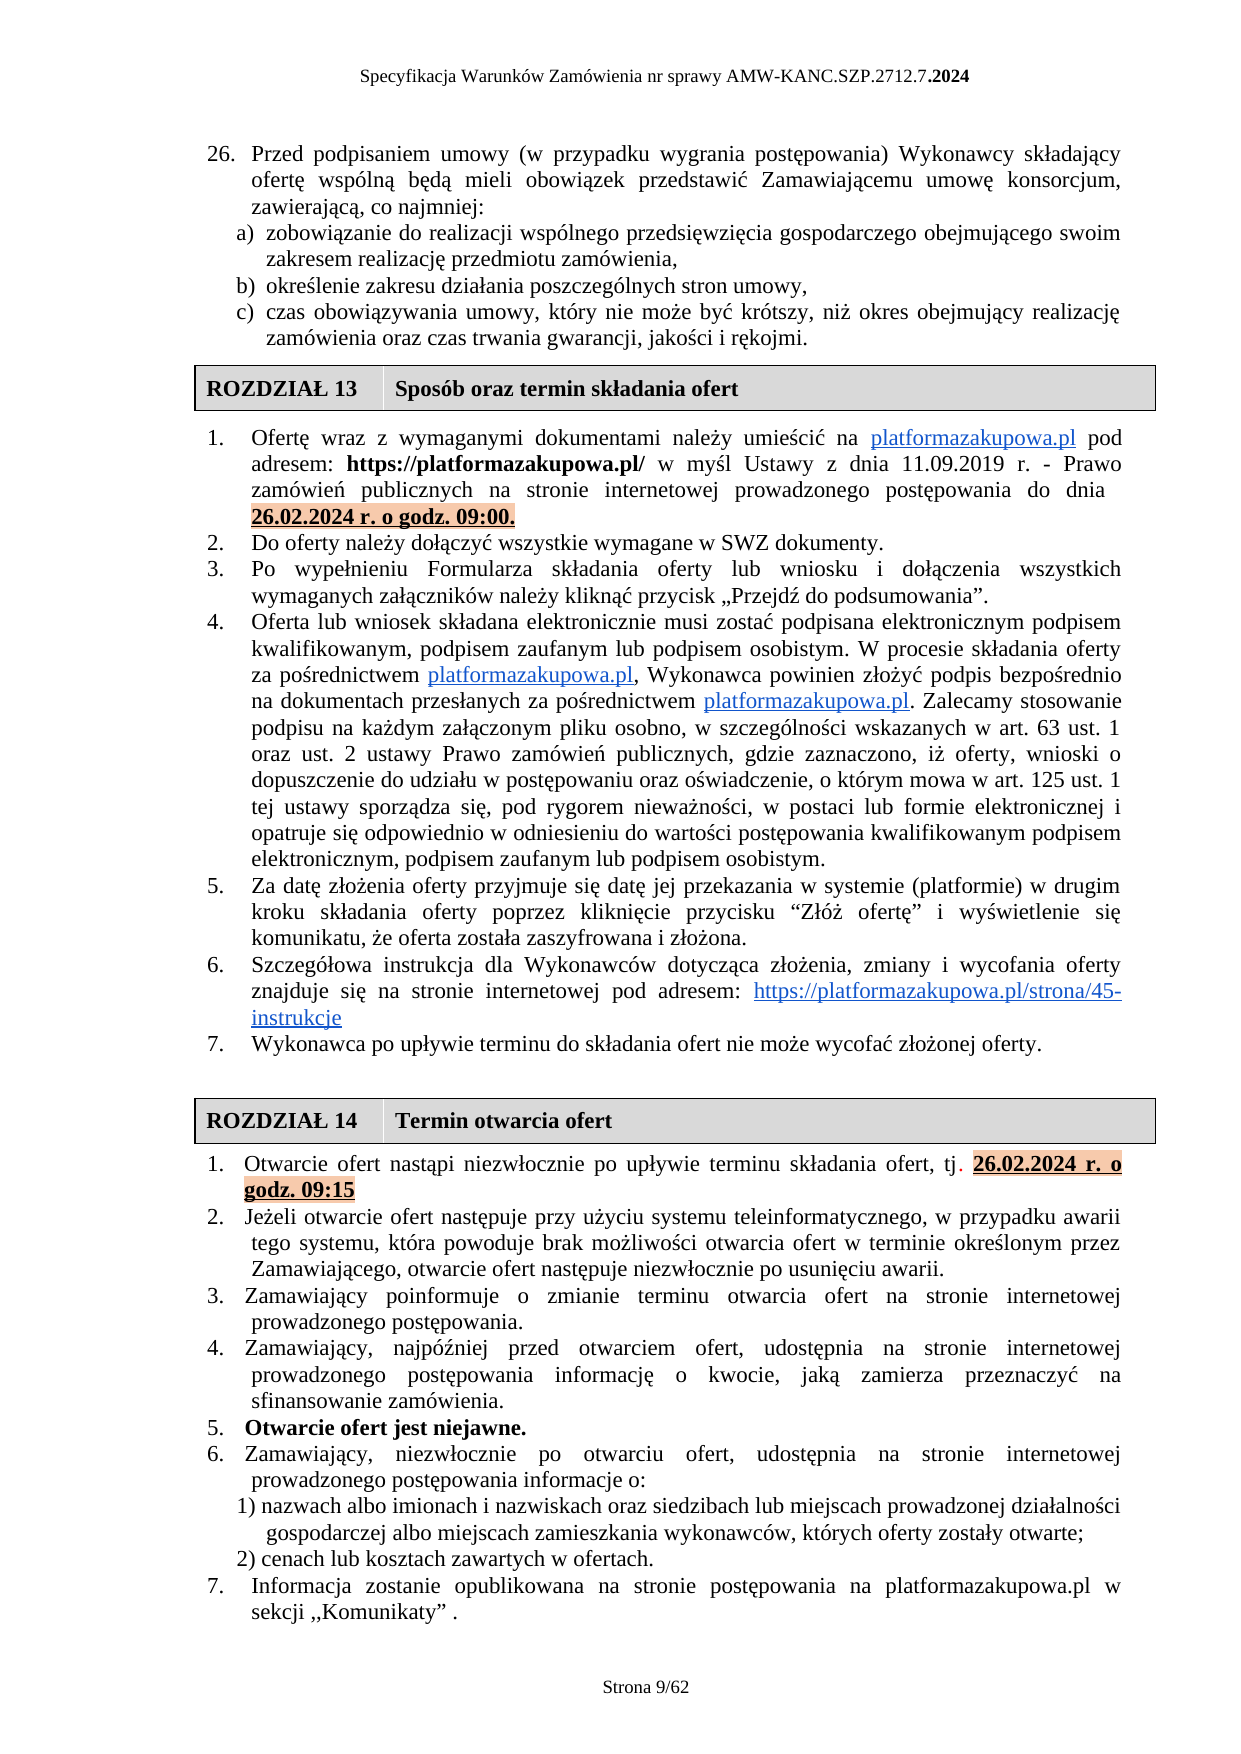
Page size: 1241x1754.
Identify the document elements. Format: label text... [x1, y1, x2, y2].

list Zamawiający, niezwłocznie po otwarciu ofert, udostępnia na stronie internetowej prowadzonego postępowania informacje o: [207, 1440, 1122, 1493]
list Ofertę wraz z wymaganymi dokumentami należy umieścić na platformazakupowa.pl pod adresem: https://platformazakupowa.pl/ w myśl Ustawy z dnia 11.09.2019 r. - Prawo zamówień publicznych na stronie internetowej prowadzonego postępowania do dnia 26.02.2024 r. o godz. 09:00. [207, 424, 1122, 529]
text 2) cenach lub kosztach zawartych w ofertach. [236, 1545, 1122, 1572]
table_header Sposób oraz termin składania ofert [384, 366, 1155, 410]
list Za datę złożenia oferty przyjmuje się datę jej przekazania w systemie (platformie) w drugim kroku składania oferty poprzez kliknięcie przycisku “Złóż ofertę” i wyświetlenie się komunikatu, że oferta została zaszyfrowana i złożona. [207, 872, 1122, 951]
list określenie zakresu działania poszczególnych stron umowy, [236, 272, 1122, 298]
list Szczegółowa instrukcja dla Wykonawców dotycząca złożenia, zmiany i wycofania oferty znajduje się na stronie internetowej pod adresem: https://platformazakupowa.pl/strona/45-instrukcje [207, 951, 1122, 1030]
list Otwarcie ofert nastąpi niezwłocznie po upływie terminu składania ofert, tj. 26.02.2024 r. o godz. 09:15 [207, 1150, 1122, 1203]
list Informacja zostanie opublikowana na stronie postępowania na platformazakupowa.pl w sekcji ,,Komunikaty” . [207, 1572, 1122, 1624]
list Jeżeli otwarcie ofert następuje przy użyciu systemu teleinformatycznego, w przypadku awarii tego systemu, która powoduje brak możliwości otwarcia ofert w terminie określonym przez Zamawiającego, otwarcie ofert następuje niezwłocznie po usunięciu awarii. [207, 1203, 1122, 1282]
list Otwarcie ofert jest niejawne. [207, 1413, 1122, 1440]
list Zamawiający poinformuje o zmianie terminu otwarcia ofert na stronie internetowej prowadzonego postępowania. [207, 1282, 1122, 1334]
list Zamawiający, najpóźniej przed otwarciem ofert, udostępnia na stronie internetowej prowadzonego postępowania informację o kwocie, jaką zamierza przeznaczyć na sfinansowanie zamówienia. [207, 1334, 1122, 1413]
list zobowiązanie do realizacji wspólnego przedsięwzięcia gospodarczego obejmującego swoim zakresem realizację przedmiotu zamówienia, [236, 219, 1122, 272]
list Przed podpisaniem umowy (w przypadku wygrania postępowania) Wykonawcy składający ofertę wspólną będą mieli obowiązek przedstawić Zamawiającemu umowę konsorcjum, zawierającą, co najmniej: [207, 140, 1122, 219]
list Do oferty należy dołączyć wszystkie wymagane w SWZ dokumenty. [207, 529, 1122, 556]
list Wykonawca po upływie terminu do składania ofert nie może wycofać złożonej oferty. [207, 1030, 1122, 1056]
table_header ROZDZIAŁ 14 [196, 1099, 383, 1143]
list Oferta lub wniosek składana elektronicznie musi zostać podpisana elektronicznym podpisem kwalifikowanym, podpisem zaufanym lub podpisem osobistym. W procesie składania oferty za pośrednictwem platformazakupowa.pl, Wykonawca powinien złożyć podpis bezpośrednio na dokumentach przesłanych za pośrednictwem platformazakupowa.pl. Zalecamy stosowanie podpisu na każdym załączonym pliku osobno, w szczególności wskazanych w art. 63 ust. 1 oraz ust. 2 ustawy Prawo zamówień publicznych, gdzie zaznaczono, iż oferty, wnioski o dopuszczenie do udziału w postępowaniu oraz oświadczenie, o którym mowa w art. 125 ust. 1 tej ustawy sporządza się, pod rygorem nieważności, w postaci lub formie elektronicznej i opatruje się odpowiednio w odniesieniu do wartości postępowania kwalifikowanym podpisem elektronicznym, podpisem zaufanym lub podpisem osobistym. [207, 608, 1122, 872]
table_header ROZDZIAŁ 13 [196, 366, 383, 410]
list Po wypełnieniu Formularza składania oferty lub wniosku i dołączenia wszystkich wymaganych załączników należy kliknąć przycisk „Przejdź do podsumowania”. [207, 556, 1122, 608]
text 1) nazwach albo imionach i nazwiskach oraz siedzibach lub miejscach prowadzonej działalności gospodarczej albo miejscach zamieszkania wykonawców, których oferty zostały otwarte; [236, 1493, 1122, 1545]
table_header Termin otwarcia ofert [384, 1099, 1155, 1143]
list czas obowiązywania umowy, który nie może być krótszy, niż okres obejmujący realizację zamówienia oraz czas trwania gwarancji, jakości i rękojmi. [236, 298, 1122, 351]
